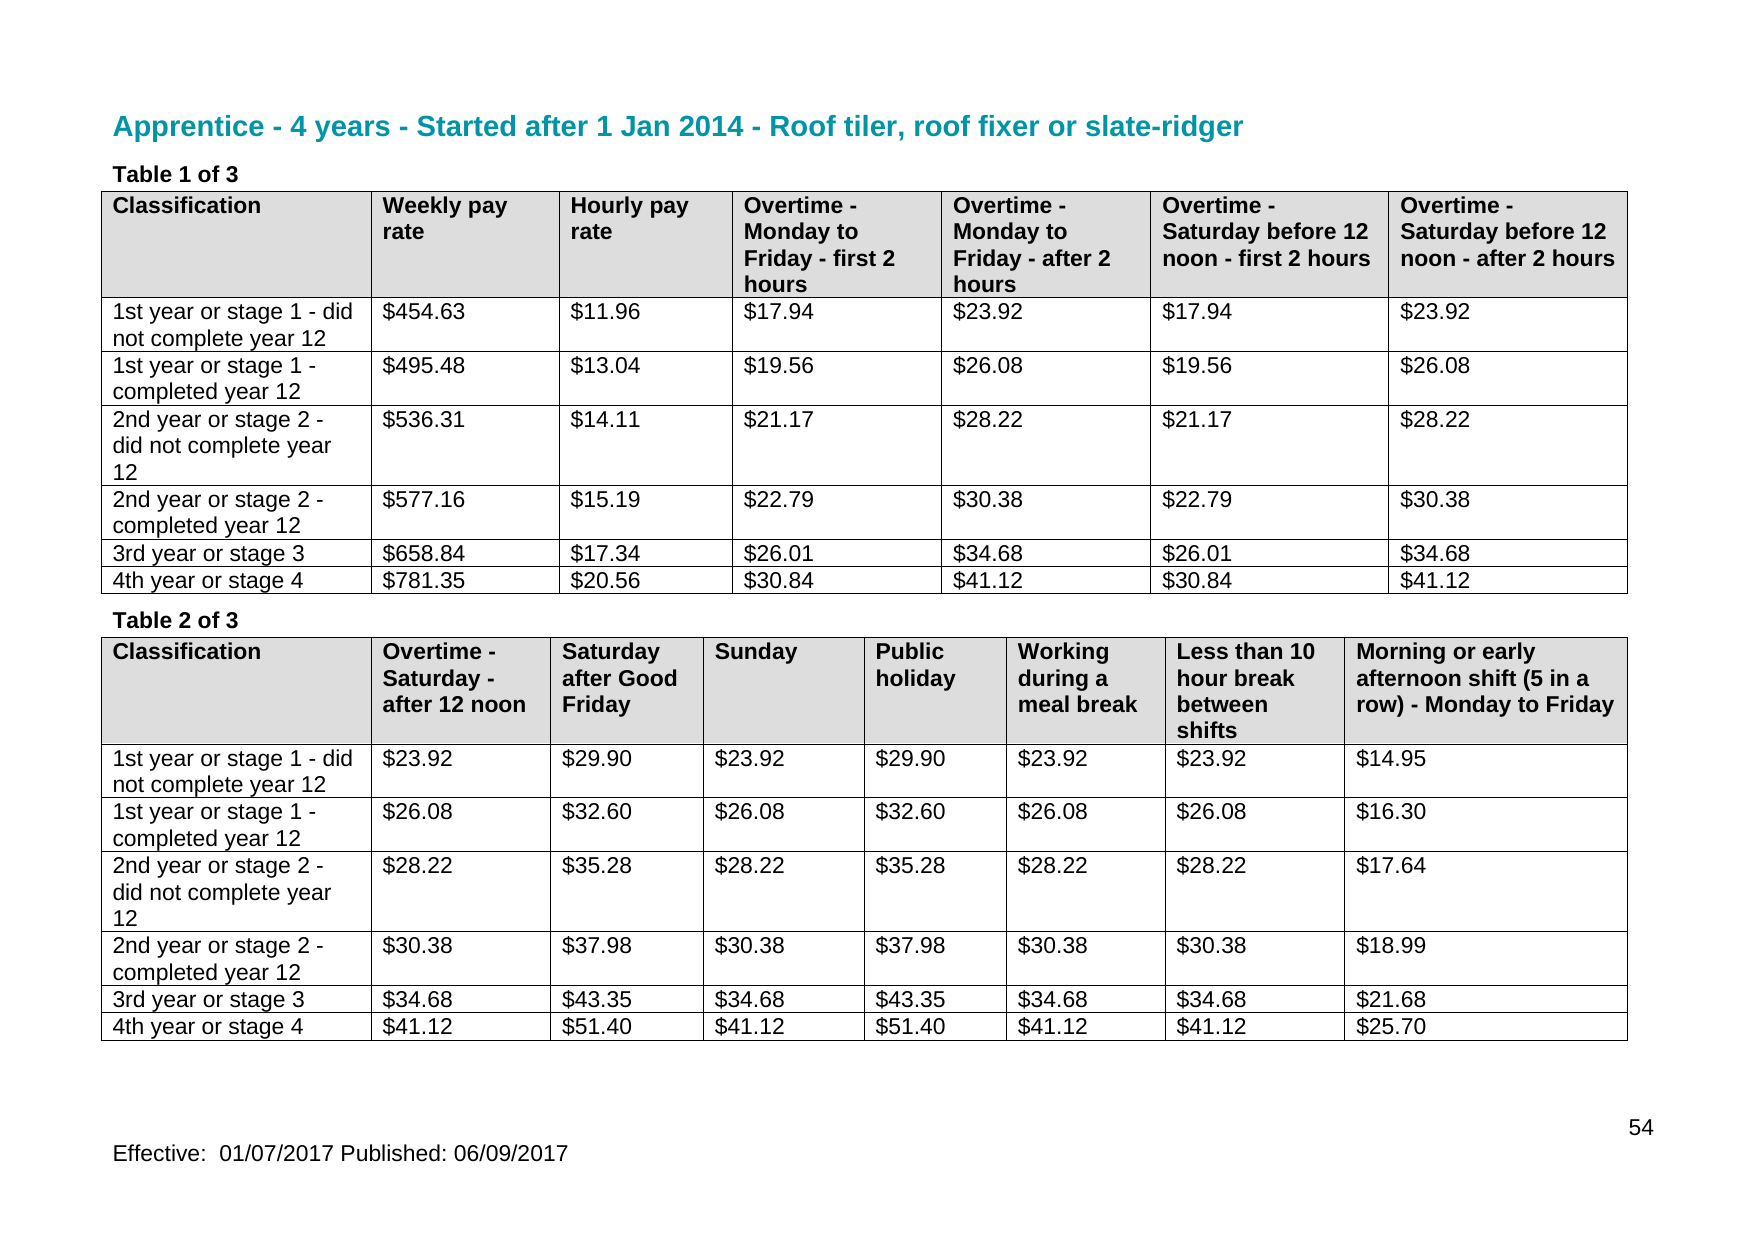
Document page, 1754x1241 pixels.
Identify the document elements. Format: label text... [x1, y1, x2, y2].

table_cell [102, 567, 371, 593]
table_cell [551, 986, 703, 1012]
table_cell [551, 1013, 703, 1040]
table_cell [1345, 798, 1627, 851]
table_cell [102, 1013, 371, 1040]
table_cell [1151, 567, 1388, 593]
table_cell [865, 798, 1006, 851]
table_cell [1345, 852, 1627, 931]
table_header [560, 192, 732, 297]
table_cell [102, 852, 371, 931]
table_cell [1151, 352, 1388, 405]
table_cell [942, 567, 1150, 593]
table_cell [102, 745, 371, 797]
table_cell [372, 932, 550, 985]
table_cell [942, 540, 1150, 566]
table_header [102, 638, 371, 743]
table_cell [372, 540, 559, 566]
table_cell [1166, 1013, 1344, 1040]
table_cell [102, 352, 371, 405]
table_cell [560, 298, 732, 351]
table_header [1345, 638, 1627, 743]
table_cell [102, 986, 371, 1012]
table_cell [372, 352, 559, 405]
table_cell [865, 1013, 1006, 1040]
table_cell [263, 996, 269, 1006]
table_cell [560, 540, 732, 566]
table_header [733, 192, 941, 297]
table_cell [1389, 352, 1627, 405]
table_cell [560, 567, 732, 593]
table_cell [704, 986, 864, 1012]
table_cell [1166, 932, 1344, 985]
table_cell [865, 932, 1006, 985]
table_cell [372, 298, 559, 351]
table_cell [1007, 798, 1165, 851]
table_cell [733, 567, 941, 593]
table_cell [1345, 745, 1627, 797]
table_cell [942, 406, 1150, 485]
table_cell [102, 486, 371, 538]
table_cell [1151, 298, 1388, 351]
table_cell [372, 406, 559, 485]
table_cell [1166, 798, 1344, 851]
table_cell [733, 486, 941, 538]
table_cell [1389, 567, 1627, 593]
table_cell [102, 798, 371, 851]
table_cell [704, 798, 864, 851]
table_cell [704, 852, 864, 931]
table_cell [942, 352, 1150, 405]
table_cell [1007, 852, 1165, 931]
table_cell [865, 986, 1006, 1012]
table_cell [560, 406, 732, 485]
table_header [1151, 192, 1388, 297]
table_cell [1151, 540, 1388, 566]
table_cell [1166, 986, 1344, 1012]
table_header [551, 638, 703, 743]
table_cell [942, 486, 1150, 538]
text Table 1 of 3 [112, 161, 1654, 187]
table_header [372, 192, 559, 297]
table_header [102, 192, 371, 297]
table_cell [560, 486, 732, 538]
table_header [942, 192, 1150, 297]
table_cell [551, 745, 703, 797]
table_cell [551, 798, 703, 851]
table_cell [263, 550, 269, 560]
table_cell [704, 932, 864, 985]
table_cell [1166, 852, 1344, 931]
text Table 2 of 3 [112, 607, 1654, 633]
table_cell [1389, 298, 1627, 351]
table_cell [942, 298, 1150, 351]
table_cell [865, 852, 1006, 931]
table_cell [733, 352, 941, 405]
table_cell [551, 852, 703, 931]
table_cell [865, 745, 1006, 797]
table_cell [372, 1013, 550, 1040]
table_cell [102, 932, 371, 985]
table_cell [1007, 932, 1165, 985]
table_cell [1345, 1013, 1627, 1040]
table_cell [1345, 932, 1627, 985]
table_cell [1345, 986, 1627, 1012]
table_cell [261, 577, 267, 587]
subtitle Apprentice - 4 years - Started after 1 Jan 2014 - Roof tiler, roof fixer or slate-ridger [112, 109, 1654, 143]
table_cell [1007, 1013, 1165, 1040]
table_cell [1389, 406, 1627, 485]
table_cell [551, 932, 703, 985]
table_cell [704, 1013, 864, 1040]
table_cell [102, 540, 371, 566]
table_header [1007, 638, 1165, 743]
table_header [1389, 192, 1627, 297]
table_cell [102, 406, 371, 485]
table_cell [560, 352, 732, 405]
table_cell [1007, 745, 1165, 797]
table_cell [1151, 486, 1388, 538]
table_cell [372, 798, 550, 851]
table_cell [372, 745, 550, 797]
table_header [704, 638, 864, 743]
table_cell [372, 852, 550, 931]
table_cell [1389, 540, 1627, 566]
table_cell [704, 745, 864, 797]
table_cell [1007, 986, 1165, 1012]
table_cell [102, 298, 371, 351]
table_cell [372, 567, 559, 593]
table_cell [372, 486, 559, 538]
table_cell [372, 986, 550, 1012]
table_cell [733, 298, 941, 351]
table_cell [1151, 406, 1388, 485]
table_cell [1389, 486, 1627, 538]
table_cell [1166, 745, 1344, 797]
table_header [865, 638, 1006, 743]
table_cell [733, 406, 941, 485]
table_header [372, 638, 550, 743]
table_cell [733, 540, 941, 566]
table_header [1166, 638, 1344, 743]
